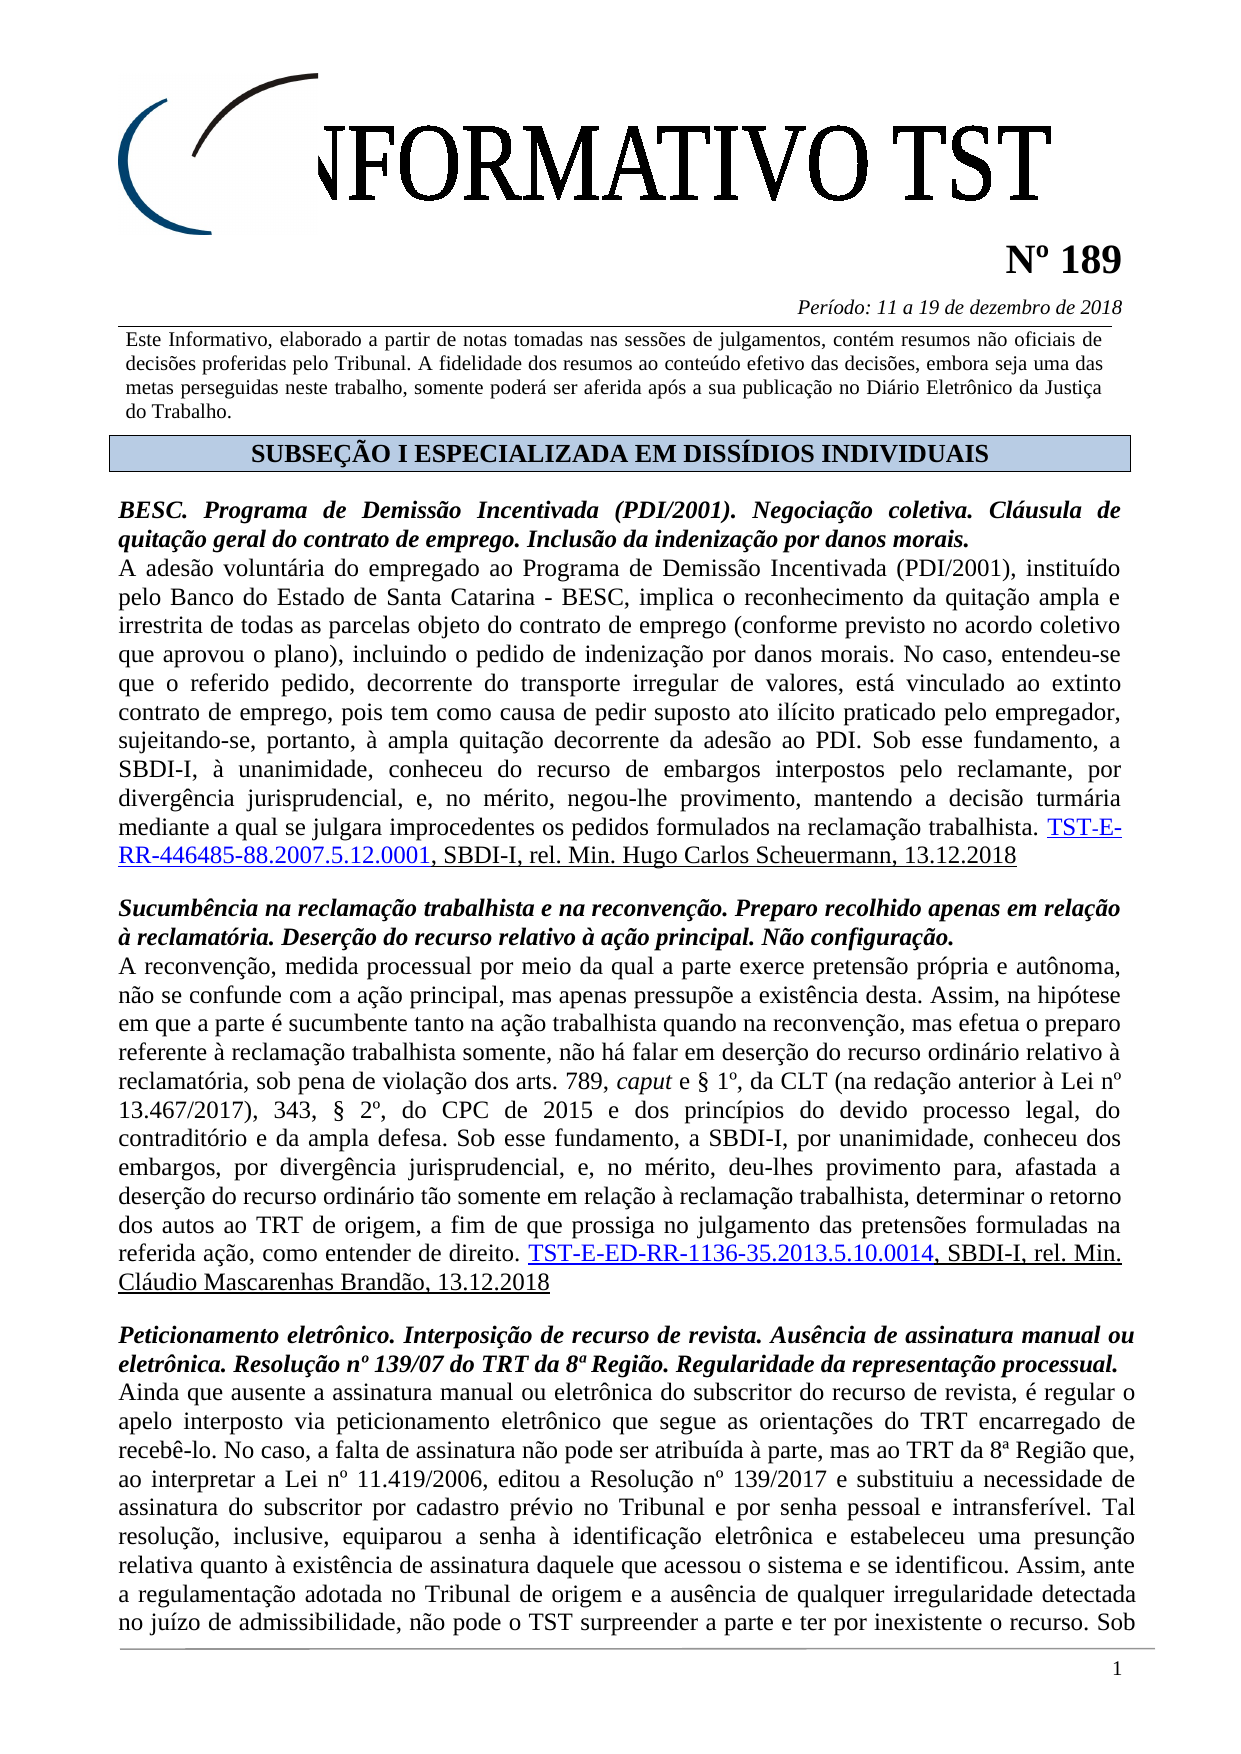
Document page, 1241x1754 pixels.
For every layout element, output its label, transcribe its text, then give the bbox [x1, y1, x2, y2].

text SUBSEÇÃO I ESPECIALIZADA EM DISSÍDIOS INDIVIDUAIS [110, 436, 1130, 471]
table_header Este Informativo, elaborado a partir de notas tomadas nas sessões de julgamentos, contém resumos não oficiais de decisões proferidas pelo Tribunal. A fidelidade dos resumos ao conteúdo efetivo das decisões, embora seja uma das metas perseguidas neste trabalho, somente poderá ser aferida após a sua publicação no Diário Eletrônico da Justiça do Trabalho. [118, 327, 1112, 435]
text Peticionamento eletrônico. Interposição de recurso de revista. Ausência de assinatura manual ou eletrônica. Resolução nº 139/07 do TRT da 8ª Região. Regularidade da representação processual. [118, 1320, 1137, 1377]
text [118, 1377, 1137, 1636]
text A reconvenção, medida processual por meio da qual a parte exerce pretensão própria e autônoma, não se confunde com a ação principal, mas apenas pressupõe a existência desta. Assim, na hipótese em que a parte é sucumbente tanto na ação trabalhista quando na reconvenção, mas efetua o preparo referente à reclamação trabalhista somente, não há falar em deserção do recurso ordinário relativo à reclamatória, sob pena de violação dos arts. 789, caput e § 1º, da CLT (na redação anterior à Lei nº 13.467/2017), 343, § 2º, do CPC de 2015 e dos princípios do devido processo legal, do contraditório e da ampla defesa. Sob esse fundamento, a SBDI-I, por unanimidade, conheceu dos embargos, por divergência jurisprudencial, e, no mérito, deu-lhes provimento para, afastada a deserção do recurso ordinário tão somente em relação à reclamação trabalhista, determinar o retorno dos autos ao TRT de origem, a fim de que prossiga no julgamento das pretensões formuladas na referida ação, como entender de direito. TST-E-ED-RR-1136-35.2013.5.10.0014, SBDI-I, rel. Min. Cláudio Mascarenhas Brandão, 13.12.2018 [118, 951, 1122, 1296]
text A adesão voluntária do empregado ao Programa de Demissão Incentivada (PDI/2001), instituído pelo Banco do Estado de Santa Catarina - BESC, implica o reconhecimento da quitação ampla e irrestrita de todas as parcelas objeto do contrato de emprego (conforme previsto no acordo coletivo que aprovou o plano), incluindo o pedido de indenização por danos morais. No caso, entendeu-se que o referido pedido, decorrente do transporte irregular de valores, está vinculado ao extinto contrato de emprego, pois tem como causa de pedir suposto ato ilícito praticado pelo empregador, sujeitando-se, portanto, à ampla quitação decorrente da adesão ao PDI. Sob esse fundamento, a SBDI-I, à unanimidade, conheceu do recurso de embargos interpostos pelo reclamante, por divergência jurisprudencial, e, no mérito, negou-lhe provimento, mantendo a decisão turmária mediante a qual se julgara improcedentes os pedidos formulados na reclamação trabalhista. TST-E-RR-446485-88.2007.5.12.0001, SBDI-I, rel. Min. Hugo Carlos Scheuermann, 13.12.2018 [118, 553, 1122, 869]
text BESC. Programa de Demissão Incentivada (PDI/2001). Negociação coletiva. Cláusula de quitação geral do contrato de emprego. Inclusão da indenização por danos morais. [118, 496, 1122, 553]
picture [118, 73, 319, 235]
text Sucumbência na reclamação trabalhista e na reconvenção. Preparo recolhido apenas em relação à reclamatória. Deserção do recurso relativo à ação principal. Não configuração. [118, 893, 1122, 951]
